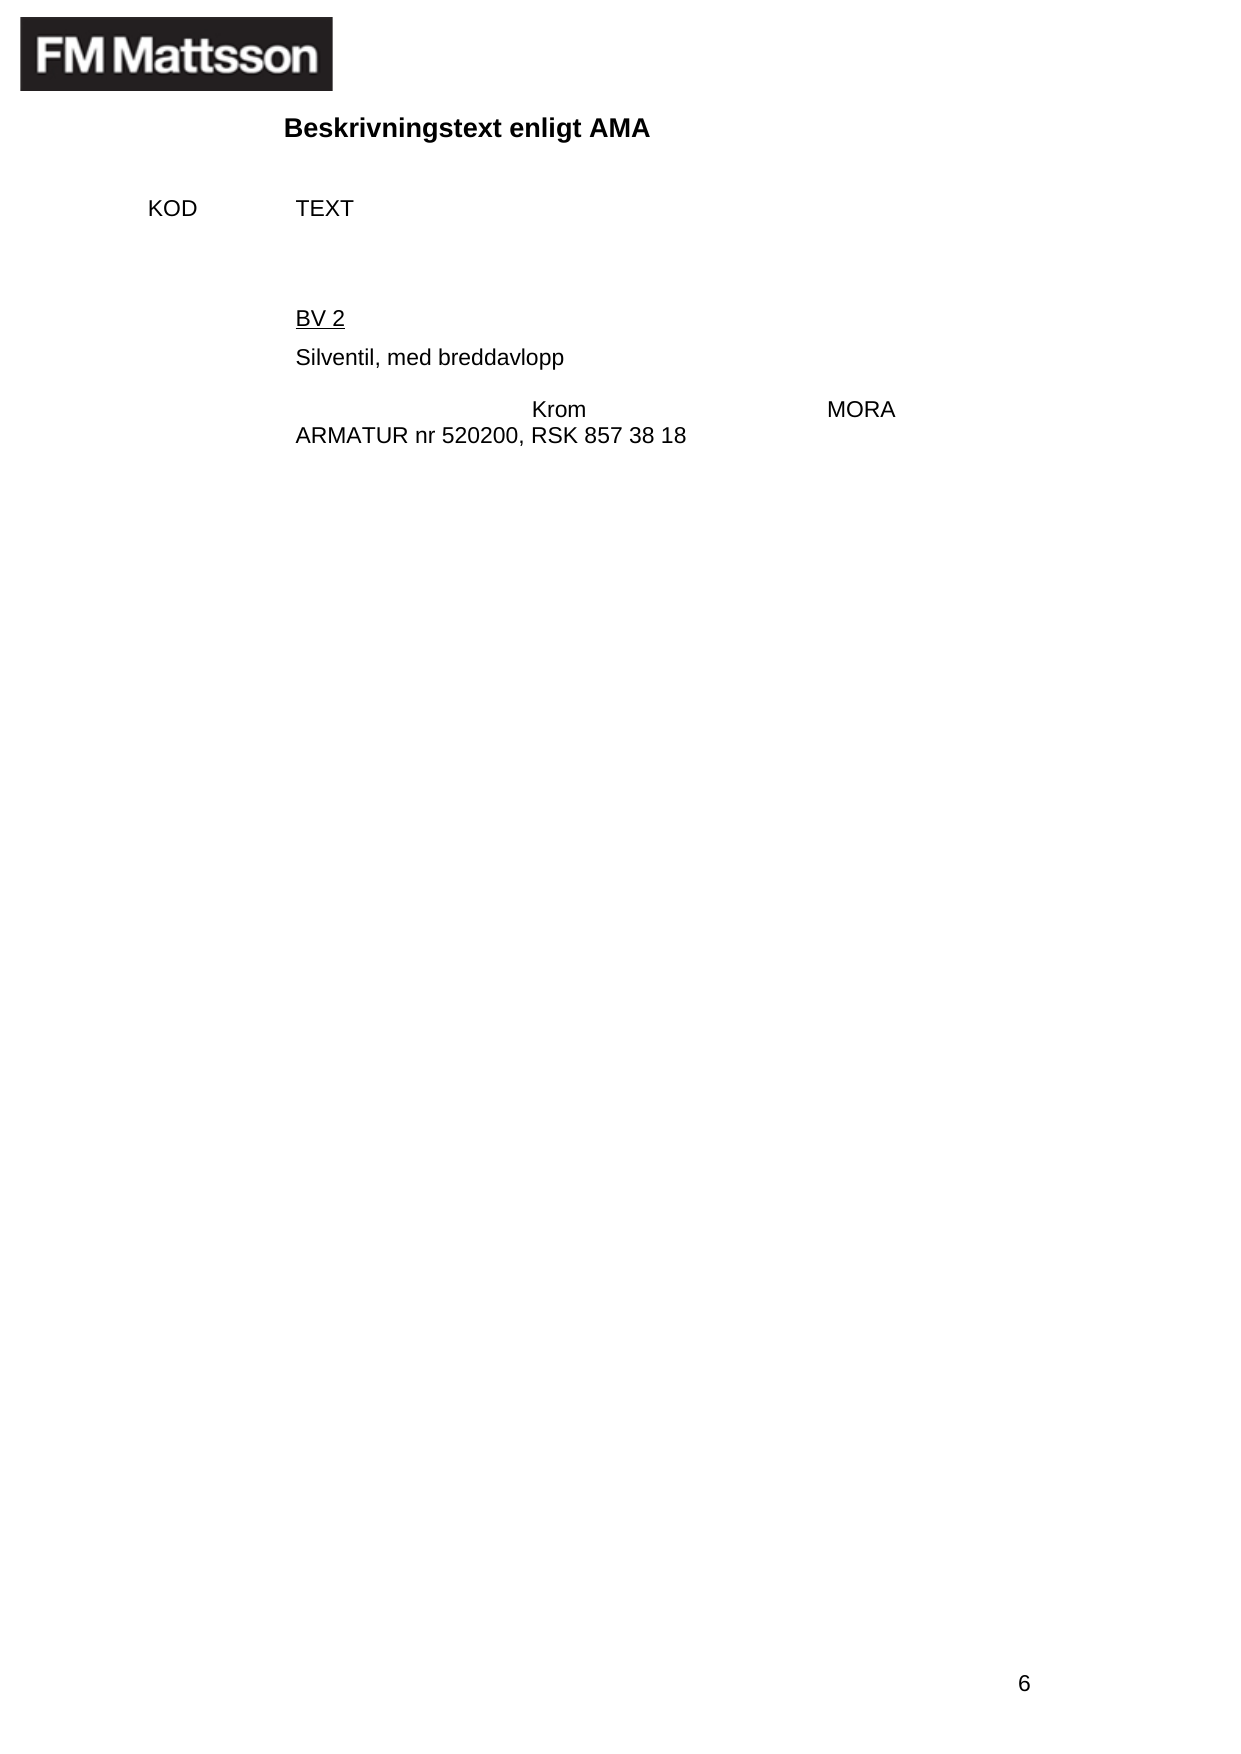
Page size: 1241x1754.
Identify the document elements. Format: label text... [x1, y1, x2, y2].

text Silventil, med breddavlopp [295, 344, 1031, 371]
text Krom MORA ARMATUR nr 520200, RSK 857 38 18 [295, 396, 1004, 448]
text BV 2 X [295, 305, 1004, 332]
picture [20, 17, 333, 91]
